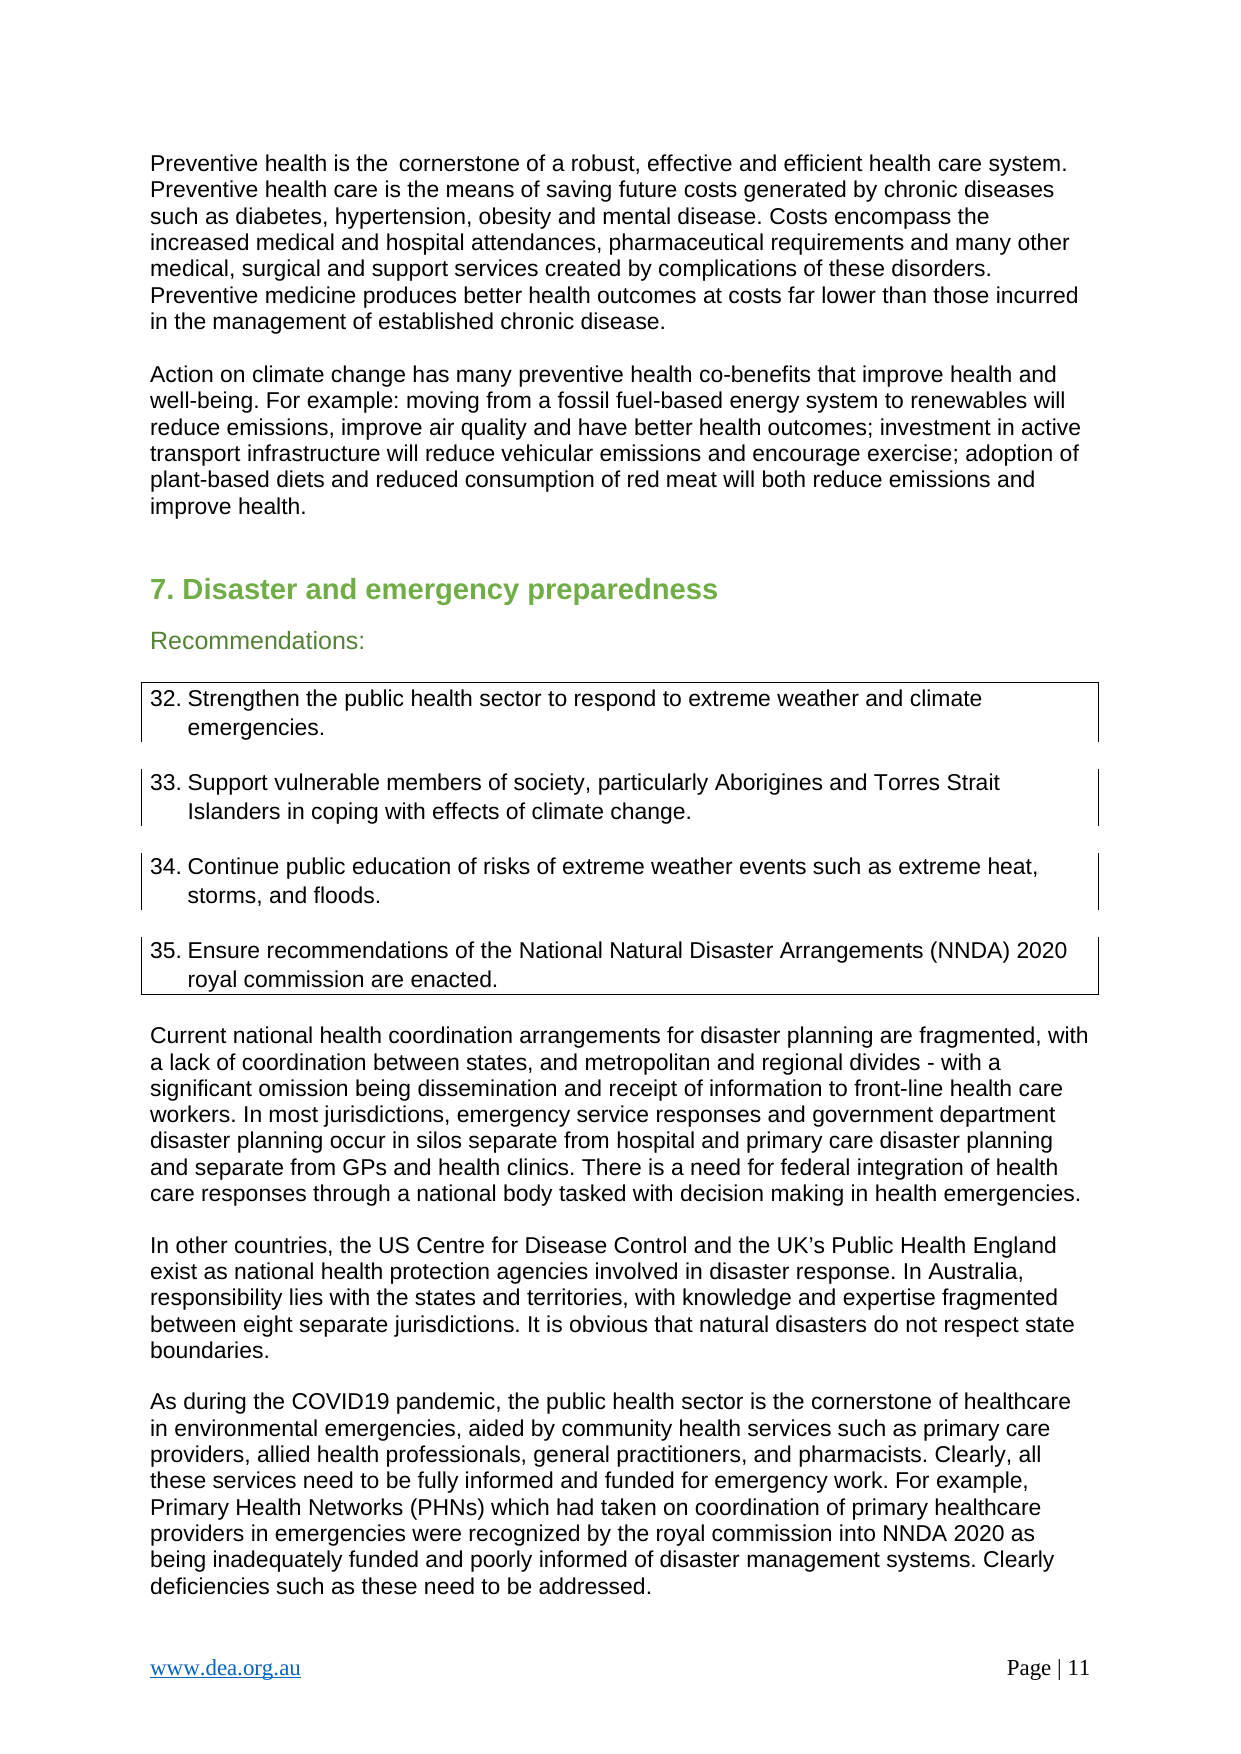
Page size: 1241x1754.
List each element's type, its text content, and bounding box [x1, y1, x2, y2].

text As during the COVID19 pandemic, the public health sector is the cornerstone of healthcare in environmental emergencies, aided by community health services such as primary care providers, allied health professionals, general practitioners, and pharmacists. Clearly, all these services need to be fully informed and funded for emergency work. For example, Primary Health Networks (PHNs) which had taken on coordination of primary healthcare providers in emergencies were recognized by the royal commission into NNDA 2020 as being inadequately funded and poorly informed of disaster management systems. Clearly deficiencies such as these need to be addressed. [150, 1388, 1090, 1599]
list Ensure recommendations of the National Natural Disaster Arrangements (NNDA) 2020 royal commission are enacted. [142, 937, 1098, 994]
text Preventive health is the cornerstone of a robust, effective and efficient health care system. Preventive health care is the means of saving future costs generated by chronic diseases such as diabetes, hypertension, obesity and mental disease. Costs encompass the increased medical and hospital attendances, pharmaceutical requirements and many other medical, surgical and support services created by complications of these disorders. Preventive medicine produces better health outcomes at costs far lower than those incurred in the management of established chronic disease. [150, 150, 1090, 334]
subtitle Recommendations: [150, 626, 1090, 655]
text 7. Disaster and emergency preparedness [150, 572, 1090, 605]
list Strengthen the public health sector to respond to extreme weather and climate emergencies. [142, 683, 1098, 742]
text Current national health coordination arrangements for disaster planning are fragmented, with a lack of coordination between states, and metropolitan and regional divides - with a significant omission being dissemination and receipt of information to front-line health care workers. In most jurisdictions, emergency service responses and government department disaster planning occur in silos separate from hospital and primary care disaster planning and separate from GPs and health clinics. There is a need for federal integration of health care responses through a national body tasked with decision making in health emergencies. [150, 1022, 1090, 1207]
text Action on climate change has many preventive health co-benefits that improve health and well-being. For example: moving from a fossil fuel-based energy system to renewables will reduce emissions, improve air quality and have better health outcomes; investment in active transport infrastructure will reduce vehicular emissions and encourage exercise adoption of plant-based diets and reduced consumption of red meat will both reduce emissions and improve health. [150, 361, 1090, 519]
list Continue public education of risks of extreme weather events such as extreme heat, storms, and floods. [142, 853, 1098, 910]
text In other countries, the US Centre for Disease Control and the UK’s Public Health England exist as national health protection agencies involved in disaster response. In Australia, responsibility lies with the states and territories, with knowledge and expertise fragmented between eight separate jurisdictions. It is obvious that natural disasters do not respect state boundaries. [150, 1232, 1090, 1363]
list Support vulnerable members of society, particularly Aborigines and Torres Strait Islanders in coping with effects of climate change. [142, 769, 1098, 826]
